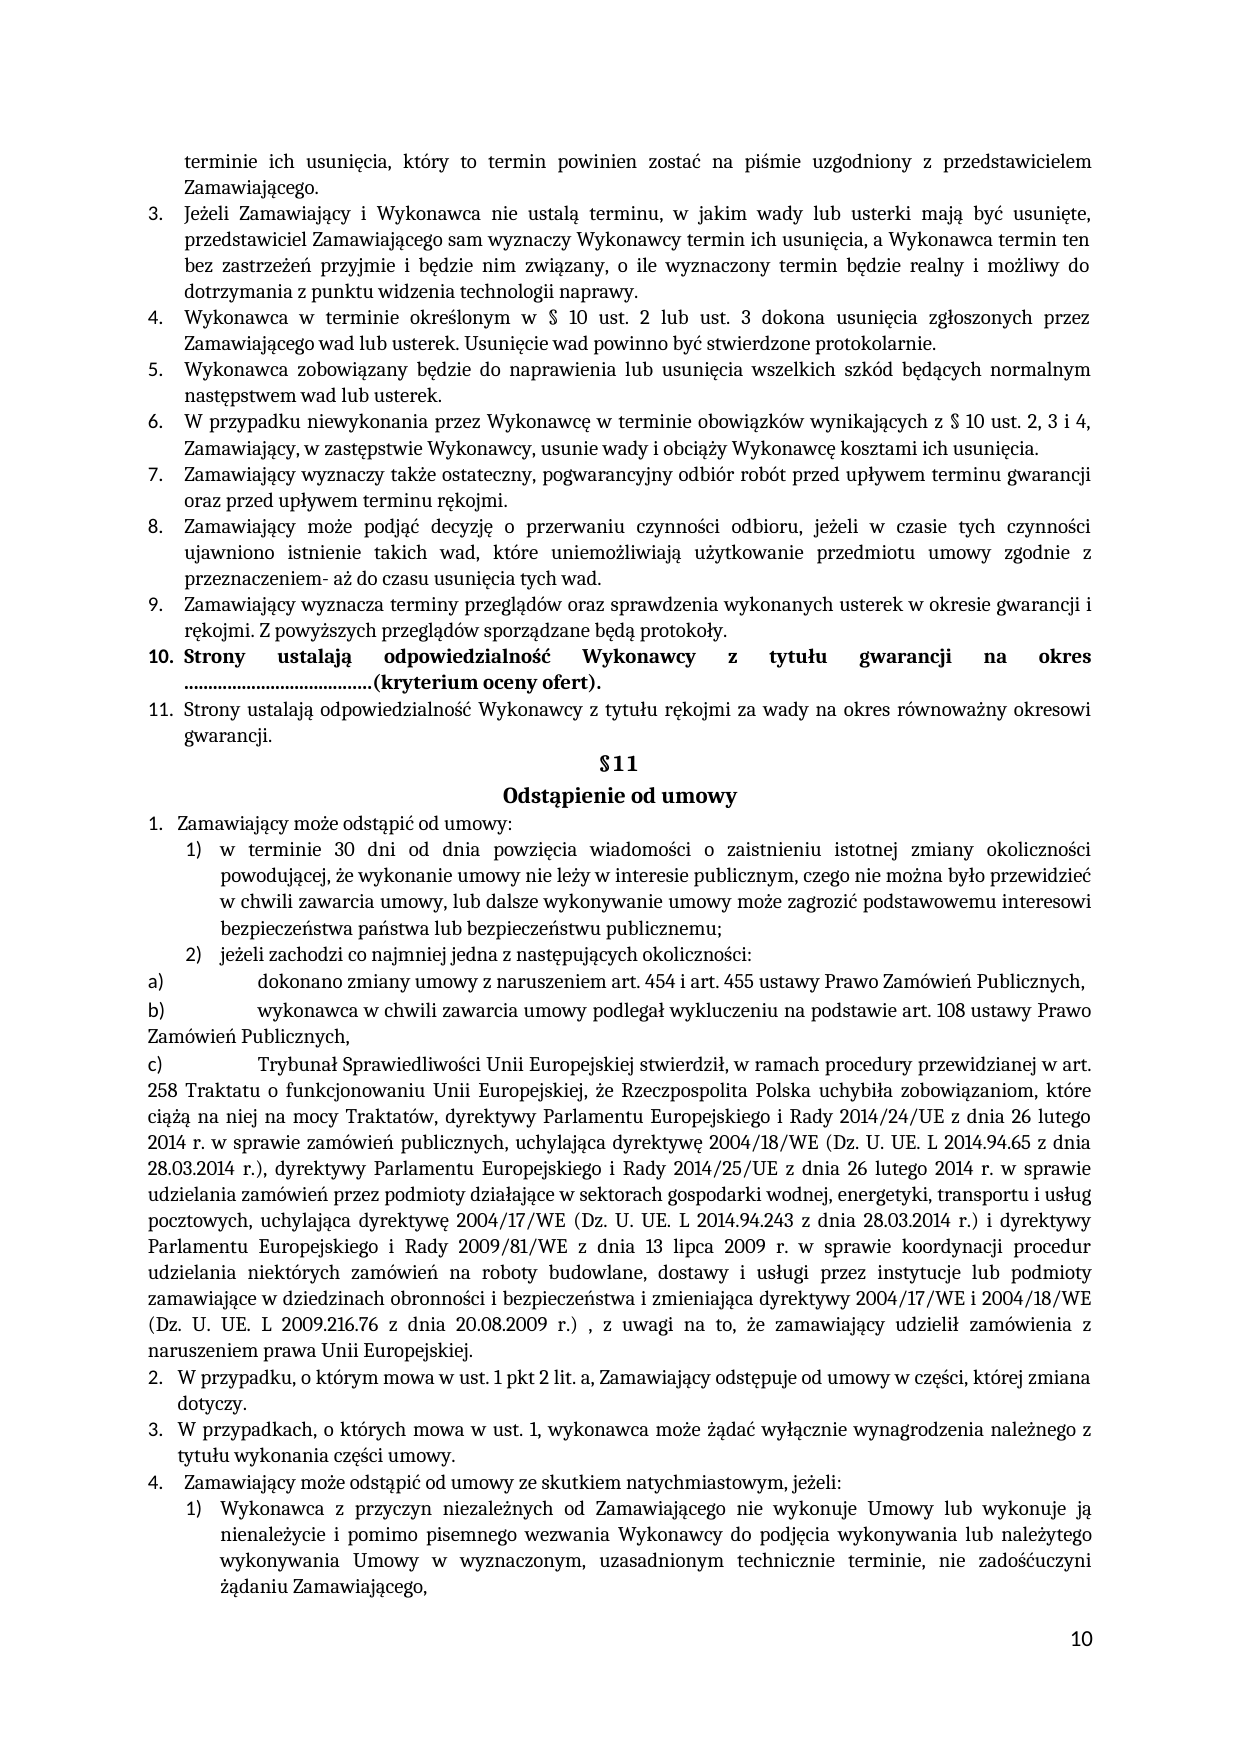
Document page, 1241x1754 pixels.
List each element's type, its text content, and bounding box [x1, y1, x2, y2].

list jeżeli zachodzi co najmniej jedna z następujących okoliczności: [185, 940, 1093, 966]
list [148, 148, 1093, 200]
list Zamawiający może podjąć decyzję o przerwaniu czynności odbioru, jeżeli w czasie tych czynności ujawniono istnienie takich wad, które uniemożliwiają użytkowanie przedmiotu umowy zgodnie z przeznaczeniem- aż do czasu usunięcia tych wad. [148, 512, 1093, 590]
list wykonawca w chwili zawarcia umowy podlegał wykluczeniu na podstawie art. 108 ustawy Prawo Zamówień Publicznych, [148, 996, 1093, 1048]
list Zamawiający może odstąpić od umowy: [148, 810, 1093, 836]
list Zamawiający może odstąpić od umowy ze skutkiem natychmiastowym, jeżeli: [148, 1468, 1093, 1494]
list W przypadku niewykonania przez Wykonawcę w terminie obowiązków wynikających z § 10 ust. 2, 3 i 4, Zamawiający, w zastępstwie Wykonawcy, usunie wady i obciąży Wykonawcę kosztami ich usunięcia. [148, 408, 1092, 460]
list Trybunał Sprawiedliwości Unii Europejskiej stwierdził, w ramach procedury przewidzianej w art. 258 Traktatu o funkcjonowaniu Unii Europejskiej, że Rzeczpospolita Polska uchybiła zobowiązaniom, które ciążą na niej na mocy Traktatów, dyrektywy Parlamentu Europejskiego i Rady 2014/24/UE z dnia 26 lutego 2014 r. w sprawie zamówień publicznych, uchylająca dyrektywę 2004/18/WE (Dz. U. UE. L 2014.94.65 z dnia 28.03.2014 r.), dyrektywy Parlamentu Europejskiego i Rady 2014/25/UE z dnia 26 lutego 2014 r. w sprawie udzielania zamówień przez podmioty działające w sektorach gospodarki wodnej, energetyki, transportu i usług pocztowych, uchylająca dyrektywę 2004/17/WE (Dz. U. UE. L 2014.94.243 z dnia 28.03.2014 r.) i dyrektywy Parlamentu Europejskiego i Rady 2009/81/WE z dnia 13 lipca 2009 r. w sprawie koordynacji procedur udzielania niektórych zamówień na roboty budowlane, dostawy i usługi przez instytucje lub podmioty zamawiające w dziedzinach obronności i bezpieczeństwa i zmieniająca dyrektywy 2004/17/WE i 2004/18/WE (Dz. U. UE. L 2009.216.76 z dnia 20.08.2009 r.) , z uwagi na to, że zamawiający udzielił zamówienia z naruszeniem prawa Unii Europejskiej. [148, 1050, 1093, 1363]
text §11 [148, 751, 1088, 777]
list Strony ustalają odpowiedzialność Wykonawcy z tytułu rękojmi za wady na okres równoważny okresowi gwarancji. [148, 696, 1093, 748]
list Wykonawca zobowiązany będzie do naprawienia lub usunięcia wszelkich szkód będących normalnym następstwem wad lub usterek. [148, 356, 1092, 408]
list Strony ustalają odpowiedzialność Wykonawcy z tytułu gwarancji na okres (kryterium oceny ofert). [148, 643, 1093, 695]
list dokonano zmiany umowy z naruszeniem art. 454 i art. 455 ustawy Prawo Zamówień Publicznych, [148, 968, 1093, 994]
list Wykonawca w terminie określonym w § 10 ust. 2 lub ust. 3 dokona usunięcia zgłoszonych przez Zamawiającego wad lub usterek. Usunięcie wad powinno być stwierdzone protokolarnie. [148, 304, 1092, 356]
list w terminie 30 dni od dnia powzięcia wiadomości o zaistnieniu istotnej zmiany okoliczności powodującej, że wykonanie umowy nie leży w interesie publicznym, czego nie można było przewidzieć w chwili zawarcia umowy, lub dalsze wykonywanie umowy może zagrozić podstawowemu interesowi bezpieczeństwa państwa lub bezpieczeństwu publicznemu; [185, 836, 1093, 940]
list W przypadku, o którym mowa w ust. 1 pkt 2 lit. a, Zamawiający odstępuje od umowy w części, której zmiana dotyczy. [148, 1363, 1093, 1415]
list Zamawiający wyznacza terminy przeglądów oraz sprawdzenia wykonanych usterek w okresie gwarancji i rękojmi. Z powyższych przeglądów sporządzane będą protokoły. [148, 590, 1093, 642]
list Jeżeli Zamawiający i Wykonawca nie ustalą terminu, w jakim wady lub usterki mają być usunięte, przedstawiciel Zamawiającego sam wyznaczy Wykonawcy termin ich usunięcia, a Wykonawca termin ten bez zastrzeżeń przyjmie i będzie nim związany, o ile wyznaczony termin będzie realny i możliwy do dotrzymania z punktu widzenia technologii naprawy. [148, 200, 1092, 304]
text Odstąpienie od umowy [148, 783, 1093, 809]
list W przypadkach, o których mowa w ust. 1, wykonawca może żądać wyłącznie wynagrodzenia należnego z tytułu wykonania części umowy. [148, 1416, 1093, 1468]
list Wykonawca z przyczyn niezależnych od Zamawiającego nie wykonuje Umowy lub wykonuje ją nienależycie i pomimo pisemnego wezwania Wykonawcy do podjęcia wykonywania lub należytego wykonywania Umowy w wyznaczonym, uzasadnionym technicznie terminie, nie zadośćuczyni żądaniu Zamawiającego, [185, 1494, 1093, 1599]
list Zamawiający wyznaczy także ostateczny, pogwarancyjny odbiór robót przed upływem terminu gwarancji oraz przed upływem terminu rękojmi. [148, 460, 1093, 512]
